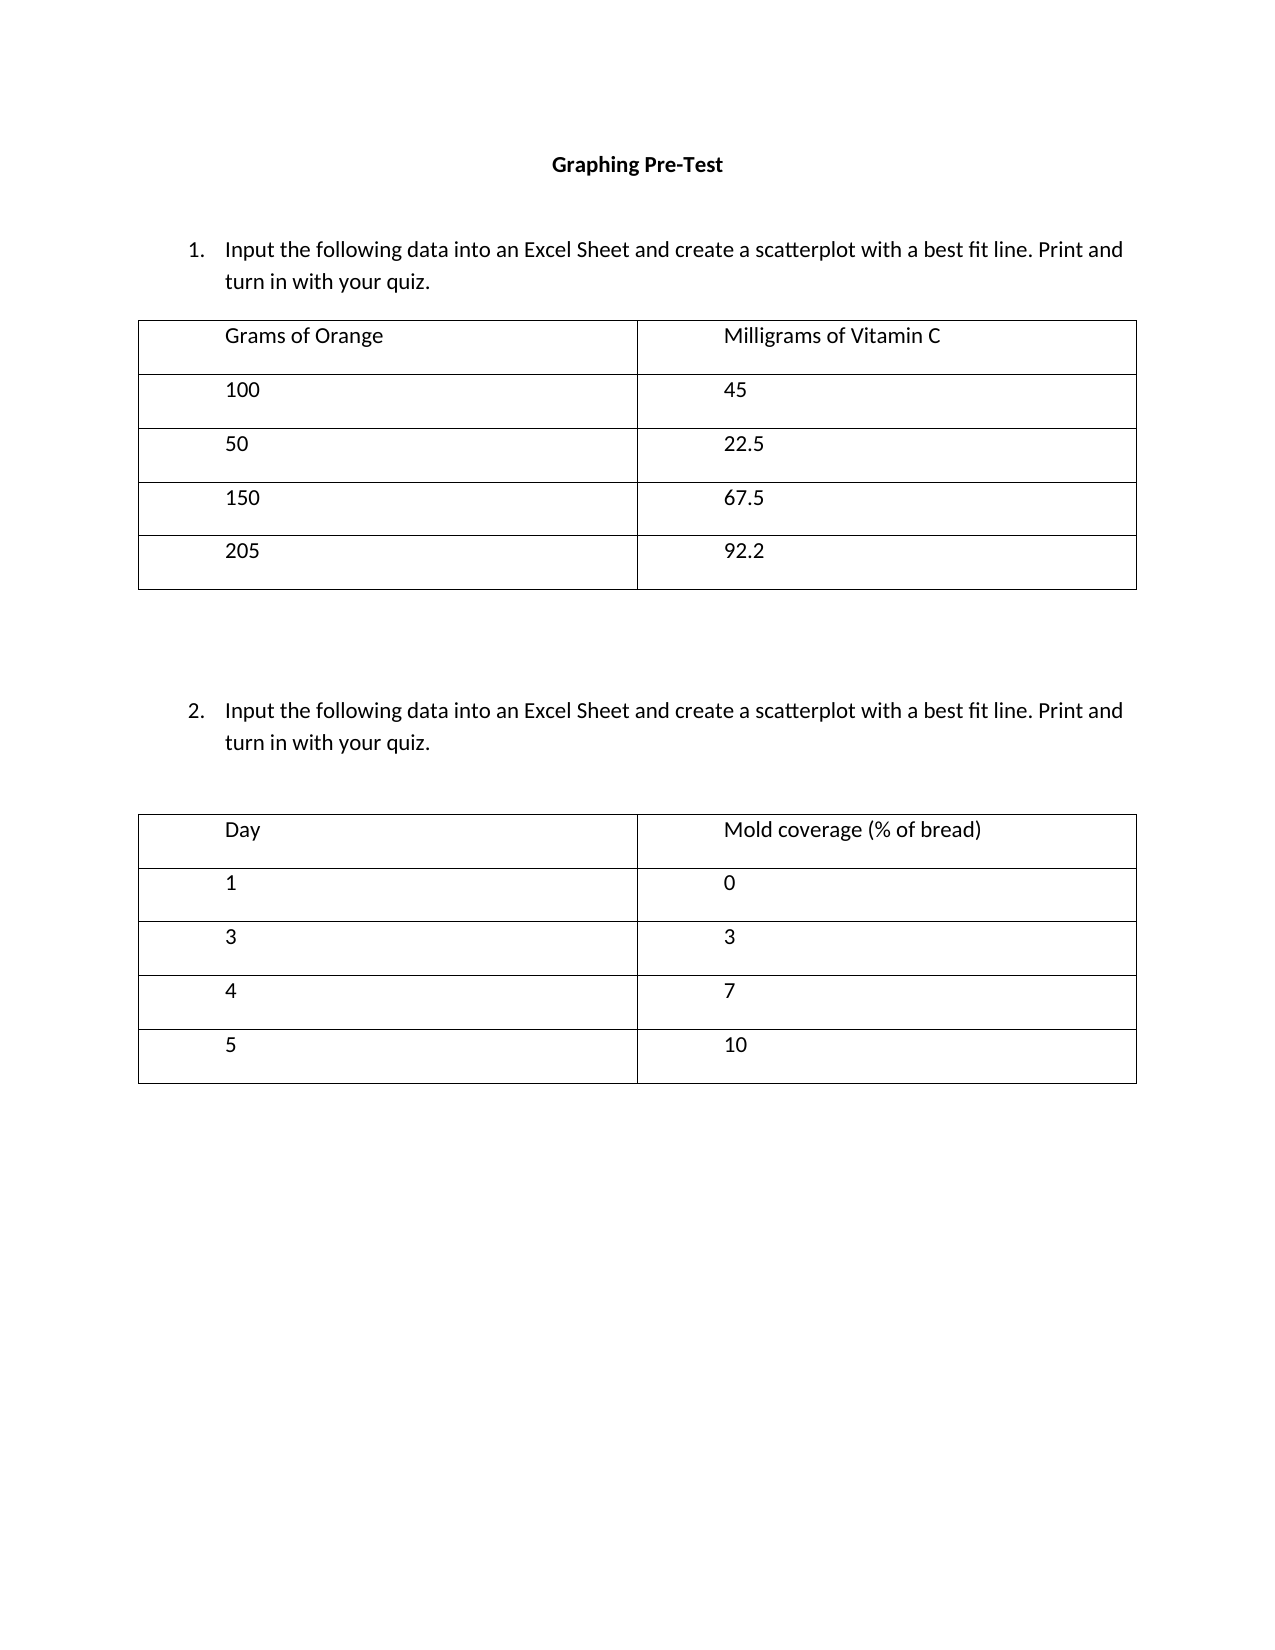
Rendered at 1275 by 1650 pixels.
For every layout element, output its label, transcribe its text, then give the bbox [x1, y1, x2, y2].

table_cell 10 [638, 1030, 1136, 1082]
table_cell 92.2 [638, 536, 1136, 589]
table_cell 3 [139, 922, 637, 975]
table_cell 1 [139, 869, 637, 921]
table_header Day [139, 815, 637, 867]
list Input the following data into an Excel Sheet and create a scatterplot with a best fit line. Print and turn in with your quiz. [188, 696, 1125, 756]
table_cell 50 [139, 429, 637, 482]
table_cell 22.5 [638, 429, 1136, 482]
list Input the following data into an Excel Sheet and create a scatterplot with a best fit line. Print and turn in with your quiz. [188, 235, 1125, 295]
table_cell 150 [139, 483, 637, 535]
table_header Mold coverage (% of bread) [638, 815, 1136, 867]
table_cell 3 [638, 922, 1136, 975]
table_header Grams of Orange [139, 321, 637, 374]
table_cell 0 [638, 869, 1136, 921]
table_cell 67.5 [638, 483, 1136, 535]
table_cell 7 [638, 976, 1136, 1029]
table_cell 205 [139, 536, 637, 589]
table_cell 100 [139, 375, 637, 428]
table_header Milligrams of Vitamin C [638, 321, 1136, 374]
table_cell 4 [139, 976, 637, 1029]
text Graphing Pre-Test [150, 150, 1125, 178]
table_cell 45 [638, 375, 1136, 428]
table_cell 5 [139, 1030, 637, 1082]
